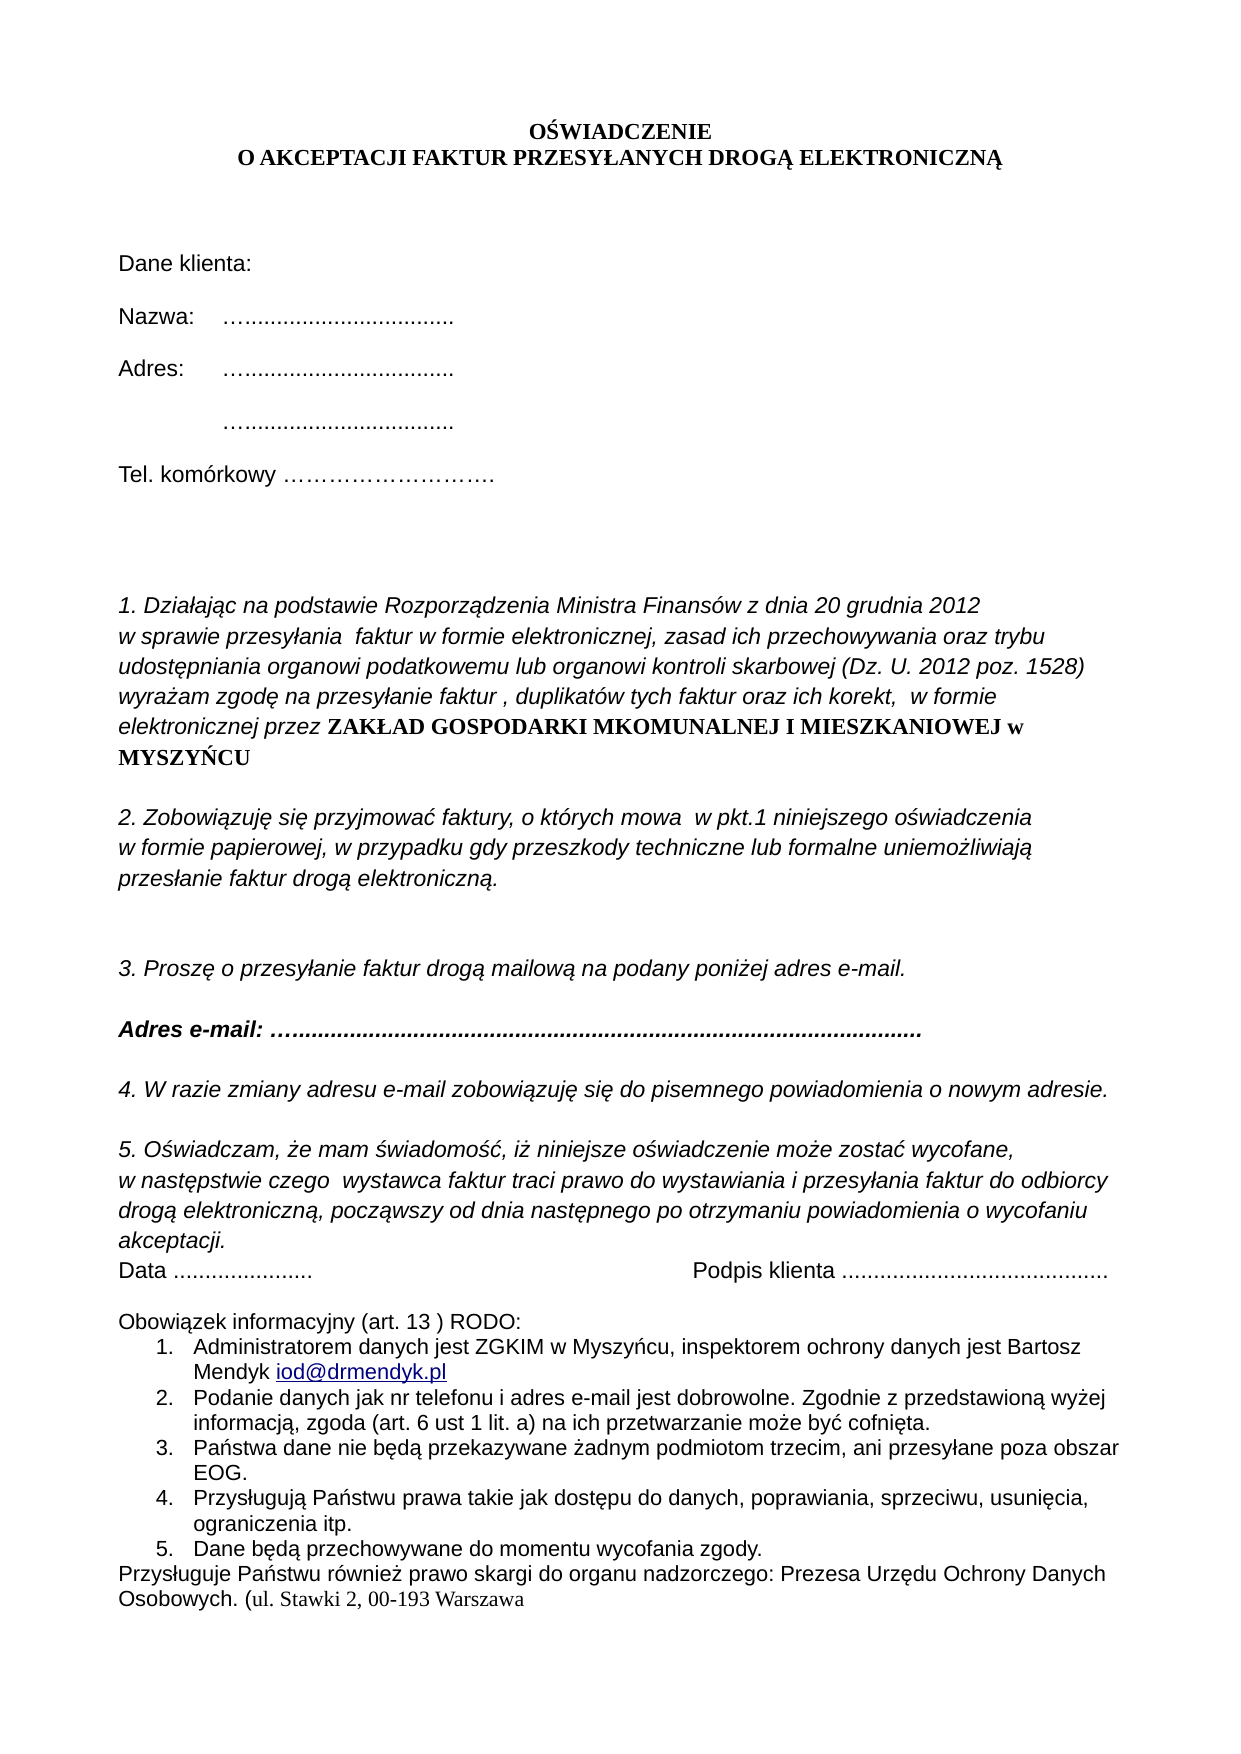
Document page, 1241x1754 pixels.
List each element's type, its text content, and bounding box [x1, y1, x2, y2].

text 3. Proszę o przesyłanie faktur drogą mailową na podany poniżej adres e-mail. [118, 955, 1122, 981]
text Data ...................... Podpis klienta .......................................... [118, 1257, 1122, 1283]
text Adres: …................................. [118, 355, 1122, 382]
list Podanie danych jak nr telefonu i adres e-mail jest dobrowolne. Zgodnie z przedstawioną wyżej informacją, zgoda (art. 6 ust 1 lit. a) na ich przetwarzanie może być cofnięta. [156, 1384, 1122, 1435]
text Obowiązek informacyjny (art. 13 ) RODO: [118, 1309, 1122, 1334]
text 5. Oświadczam, że mam świadomość, iż niniejsze oświadczenie może zostać wycofane, w następstwie czego wystawca faktur traci prawo do wystawiania i przesyłania faktur do odbiorcy drogą elektroniczną, począwszy od dnia następnego po otrzymaniu powiadomienia o wycofaniu akceptacji. [118, 1136, 1122, 1253]
list Dane będą przechowywane do momentu wycofania zgody. [156, 1536, 1122, 1561]
text Przysługuje Państwu również prawo skargi do organu nadzorczego: Prezesa Urzędu Ochrony Danych Osobowych. (ul. Stawki 2, 00-193 Warszawa [118, 1561, 1122, 1611]
text Dane klienta: [118, 250, 1122, 276]
text 1. Działając na podstawie Rozporządzenia Ministra Finansów z dnia 20 grudnia 2012 w sprawie przesyłania faktur w formie elektronicznej, zasad ich przechowywania oraz trybu udostępniania organowi podatkowemu lub organowi kontroli skarbowej (Dz. U. 2012 poz. 1528) wyrażam zgodę na przesyłanie faktur , duplikatów tych faktur oraz ich korekt, w formie elektronicznej przez ZAKŁAD GOSPODARKI MKOMUNALNEJ I MIESZKANIOWEJ w MYSZYŃCU [118, 592, 1122, 770]
text O AKCEPTACJI FAKTUR PRZESYŁANYCH DROGĄ ELEKTRONICZNĄ [118, 144, 1122, 171]
list Przysługują Państwu prawa takie jak dostępu do danych, poprawiania, sprzeciwu, usunięcia, ograniczenia itp. [156, 1485, 1122, 1536]
text …................................. [118, 408, 1122, 434]
list Administratorem danych jest ZGKIM w Myszyńcu, inspektorem ochrony danych jest Bartosz Mendyk iod@drmendyk.pl [156, 1334, 1122, 1384]
text Nazwa: …................................. [118, 303, 1122, 329]
text Tel. komórkowy ………………………. [118, 461, 1122, 487]
text 4. W razie zmiany adresu e-mail zobowiązuję się do pisemnego powiadomienia o nowym adresie. [118, 1076, 1122, 1102]
text 2. Zobowiązuję się przyjmować faktury, o których mowa w pkt.1 niniejszego oświadczenia w formie papierowej, w przypadku gdy przeszkody techniczne lub formalne uniemożliwiają przesłanie faktur drogą elektroniczną. [118, 804, 1122, 891]
text Adres e-mail: …................................................................................................... [118, 1016, 1122, 1042]
text OŚWIADCZENIE [118, 118, 1122, 144]
list Państwa dane nie będą przekazywane żadnym podmiotom trzecim, ani przesyłane poza obszar EOG. [156, 1435, 1122, 1485]
